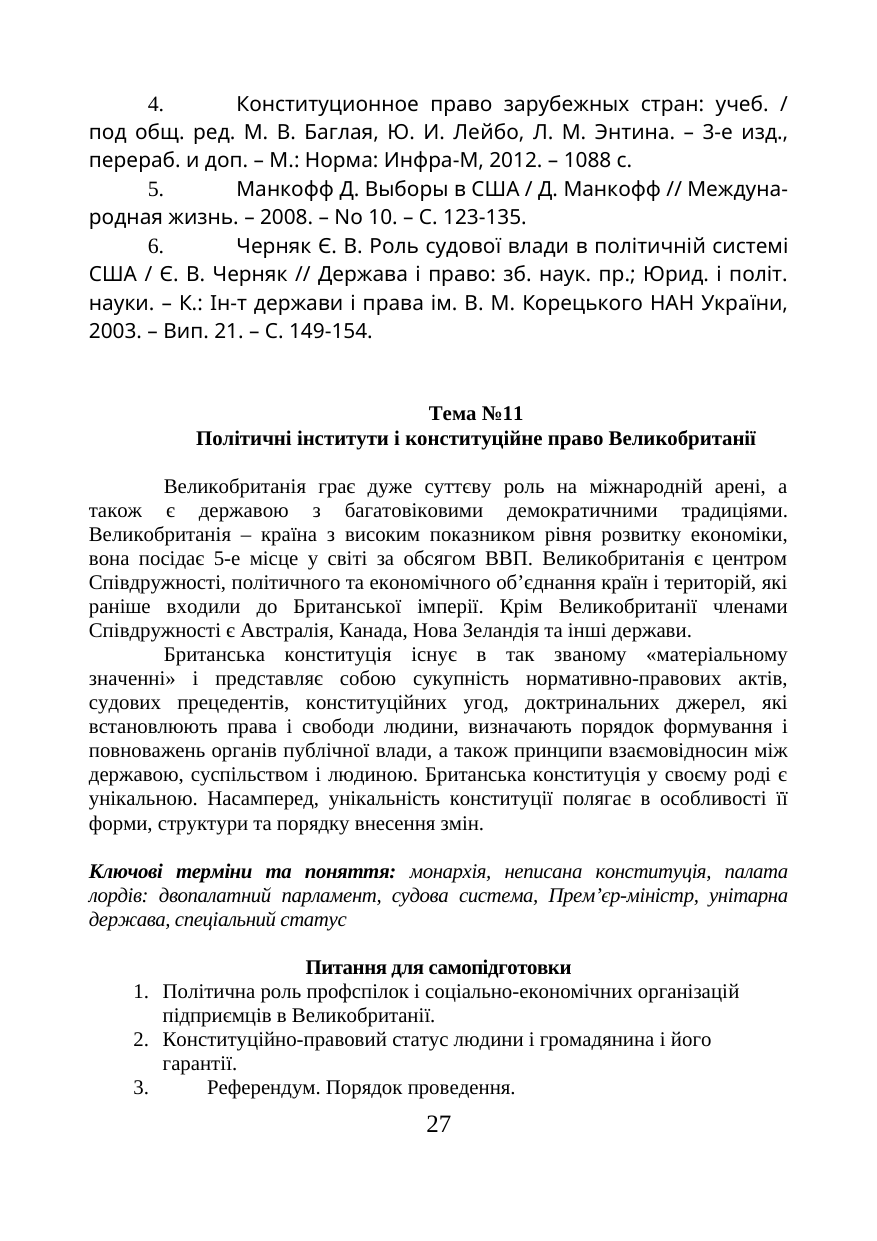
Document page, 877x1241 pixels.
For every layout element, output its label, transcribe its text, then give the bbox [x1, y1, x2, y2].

list Політичні інститути і конституційне право Великобританії [164, 425, 788, 449]
list Великобританія грає дуже суттєву роль на міжнародній арені, а також є державою з багатовіковими демократичними традиціями. Великобританія – країна з високим показником рівня розвитку економіки, вона посідає 5-е місце у світі за обсягом ВВП. Великобританія є центром Співдружності, політичного та економічного об’єднання країн і територій, які раніше входили до Британської імперії. Крім Великобританії членами Співдружності є Австралія, Канада, Нова Зеландія та інші держави. [89, 473, 788, 642]
list Ключові терміни та поняття: монархія, неписана конституція, палата лордів: двопалатний парламент, судова система, Прем’єр-міністр, унітарна держава, спеціальний статус [89, 858, 788, 931]
list Черняк Є. В. Роль судової влади в політичній системі США / Є. В. Черняк // Держава і право: зб. наук. пр.; Юрид. і політ. науки. – К.: Ін-т держави і права ім. В. М. Корецького НАН України, 2003. – Вип. 21. – С. 149-154. [89, 231, 788, 344]
list Конституционное право зарубежных стран: учеб. / под общ. ред. М. В. Баглая, Ю. И. Лейбо, Л. М. Энтина. – 3-е изд., перераб. и доп. – М.: Норма: Инфра-М, 2012. – 1088 с. [89, 89, 788, 174]
list Манкофф Д. Выборы в США / Д. Манкофф // Междуна- родная жизнь. – 2008. – No 10. – С. 123-135. [89, 174, 788, 231]
list Референдум. Порядок проведення. [133, 1075, 788, 1099]
list Політична роль профспілок і соціально-економічних організацій підприємців в Великобританії. [133, 979, 788, 1027]
list Питання для самопідготовки [89, 955, 788, 979]
list Британська конституція існує в так званому «матеріальному значенні» і представляє собою сукупність нормативно-правових актів, судових прецедентів, конституційних угод, доктринальних джерел, які встановлюють права і свободи людини, визначають порядок формування і повноважень органів публічної влади, а також принципи взаємовідносин між державою, суспільством і людиною. Британська конституція у своєму роді є унікальною. Насамперед, унікальність конституції полягає в особливості її форми, структури та порядку внесення змін. [89, 642, 788, 834]
list Тема №11 [164, 401, 788, 425]
list Конституційно-правовий статус людини і громадянина і його гарантії. [133, 1027, 788, 1075]
